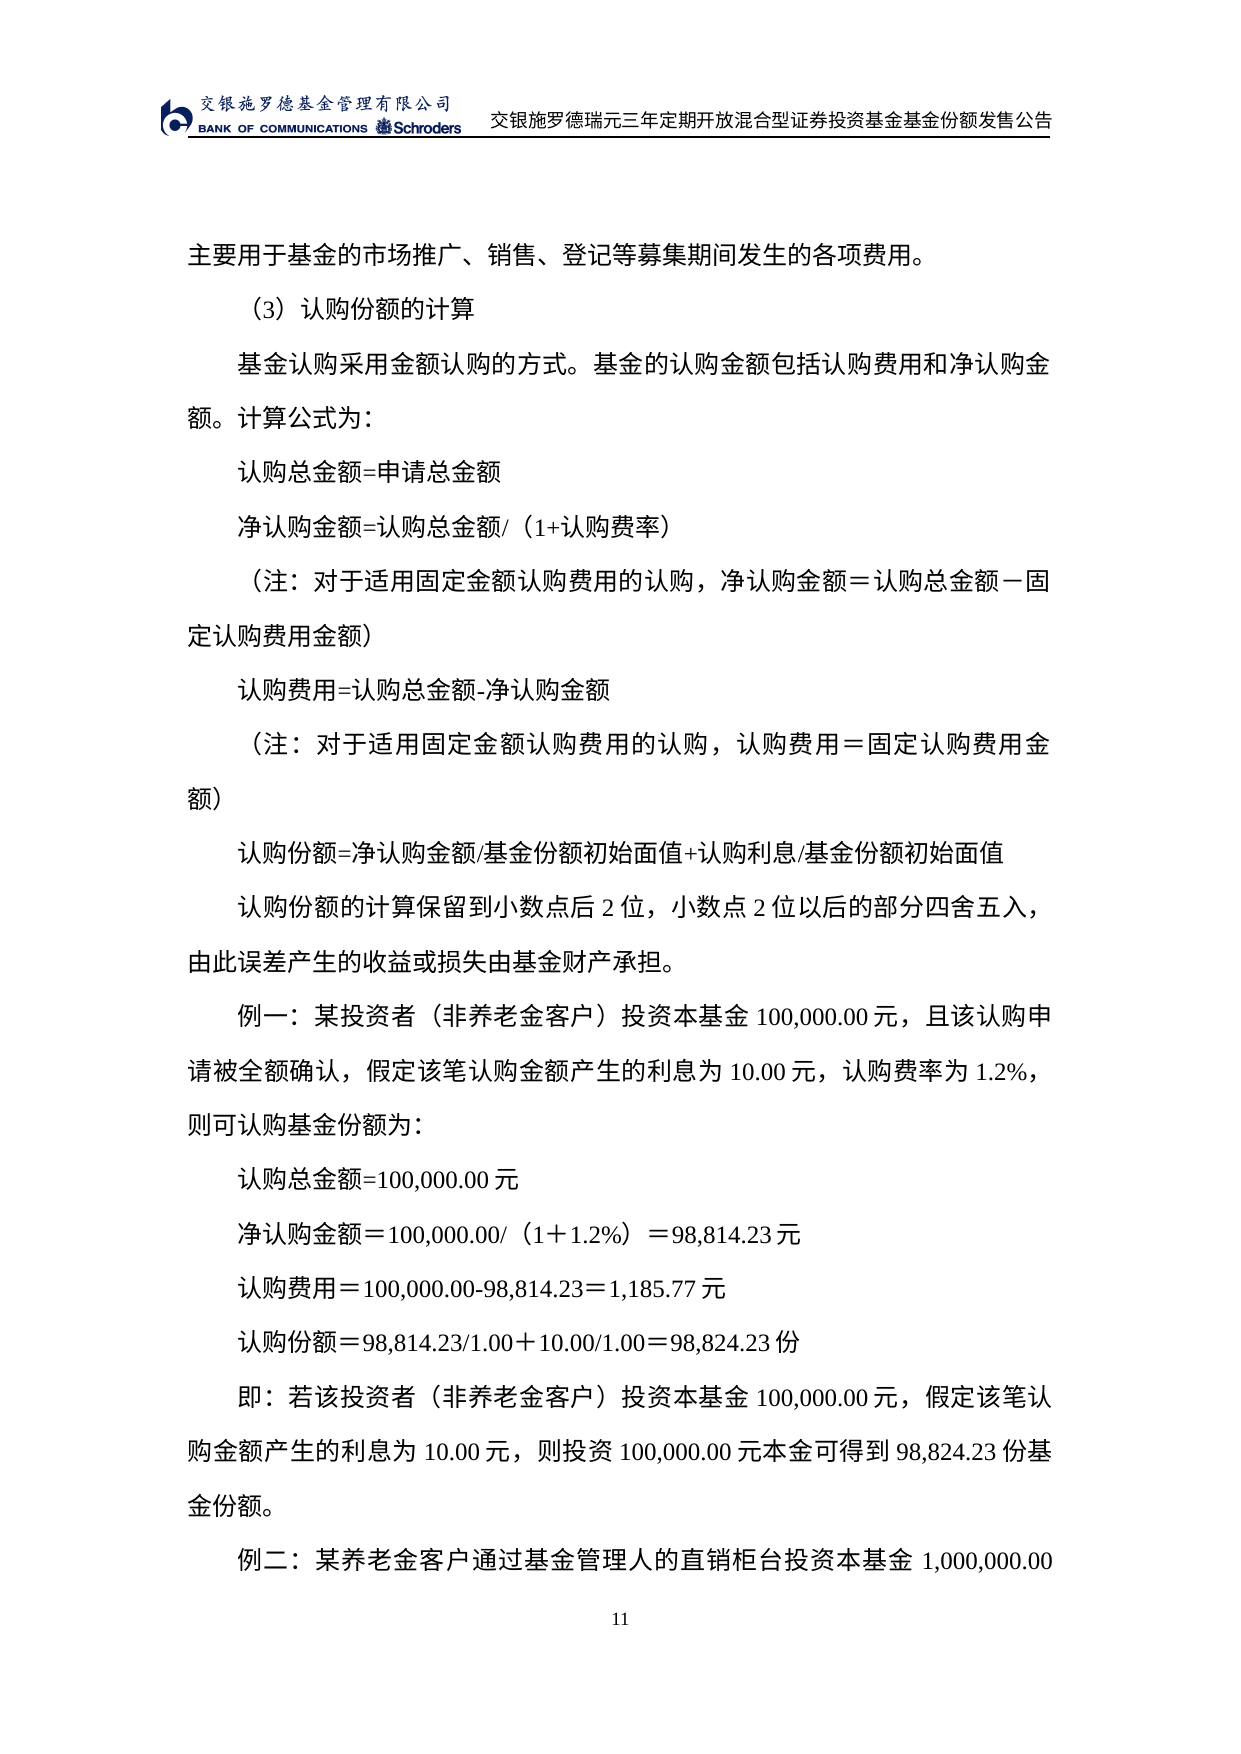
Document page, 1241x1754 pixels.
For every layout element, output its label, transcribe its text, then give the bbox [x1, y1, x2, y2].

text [187, 235, 1053, 272]
text 认购份额＝98,814.23/1.00＋10.00/1.00＝98,824.23份 [187, 1323, 1053, 1359]
text 基金认购采用金额认购的方式。基金的认购金额包括认购费用和净认购金额。计算公式为： [187, 344, 1053, 435]
text （注：对于适用固定金额认购费用的认购，净认购金额＝认购总金额－固定认购费用金额） [187, 562, 1053, 652]
text 认购费用＝100,000.00-98,814.23＝1,185.77元 [187, 1268, 1053, 1305]
text 即：若该投资者（非养老金客户）投资本基金100,000.00元，假定该笔认购金额产生的利息为10.00元，则投资100,000.00元本金可得到98,824.23份基金份额。 [187, 1377, 1053, 1522]
text （注：对于适用固定金额认购费用的认购，认购费用＝固定认购费用金额） [187, 725, 1053, 815]
picture [161, 95, 461, 136]
text 认购费用=认购总金额-净认购金额 [187, 670, 1053, 707]
text 净认购金额＝100,000.00/（1＋1.2%）＝98,814.23元 [187, 1214, 1053, 1250]
text 认购总金额=申请总金额 [187, 453, 1053, 489]
text 认购份额的计算保留到小数点后2位，小数点2位以后的部分四舍五入，由此误差产生的收益或损失由基金财产承担。 [187, 888, 1053, 978]
text 净认购金额=认购总金额/（1+认购费率） [187, 507, 1053, 543]
text 认购份额=净认购金额/基金份额初始面值+认购利息/基金份额初始面值 [187, 833, 1053, 870]
text 例一：某投资者（非养老金客户）投资本基金100,000.00元，且该认购申请被全额确认，假定该笔认购金额产生的利息为10.00元，认购费率为1.2%，则可认购基金份额为： [187, 997, 1053, 1142]
text （3）认购份额的计算 [187, 290, 1053, 326]
text 认购总金额=100,000.00元 [187, 1160, 1053, 1196]
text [187, 1540, 1053, 1577]
